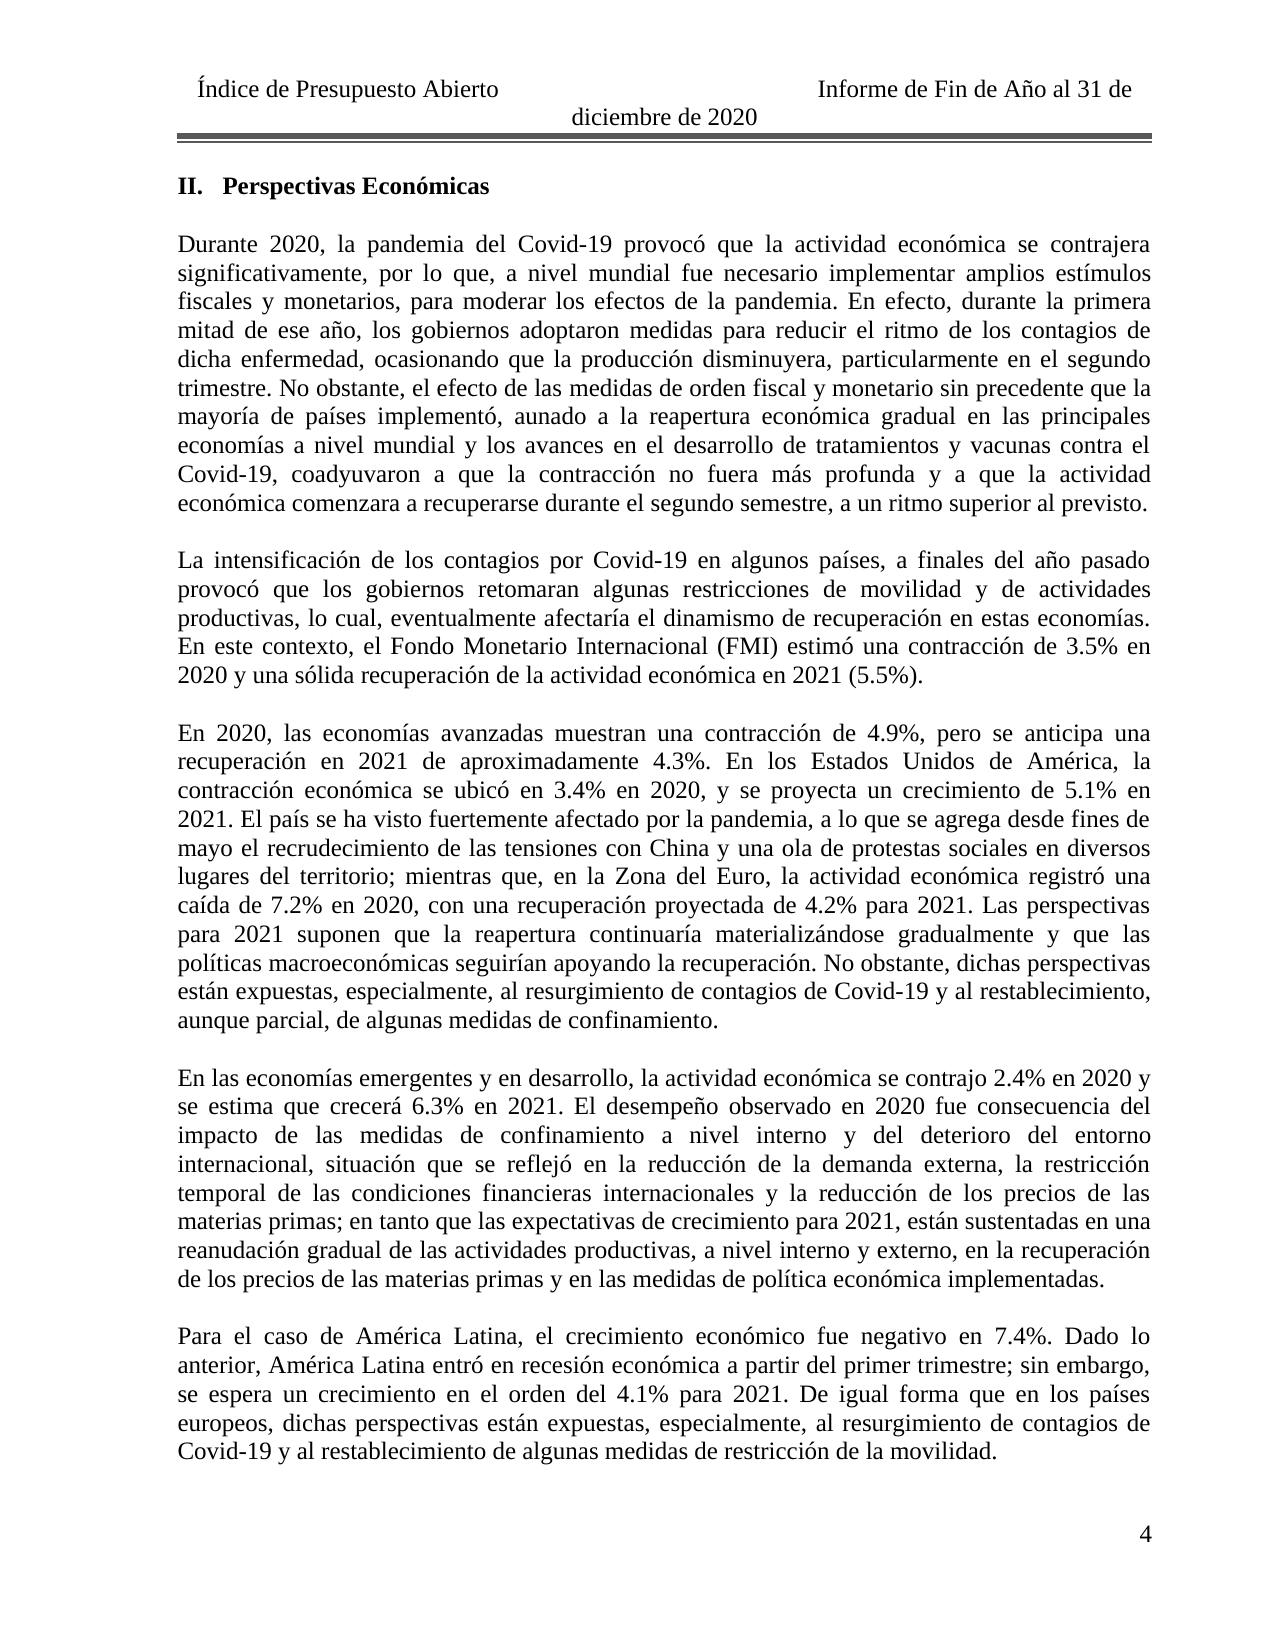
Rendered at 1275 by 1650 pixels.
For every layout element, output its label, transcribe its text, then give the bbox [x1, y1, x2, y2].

text Durante 2020, la pandemia del Covid-19 provocó que la actividad económica se contrajera significativamente, por lo que, a nivel mundial fue necesario implementar amplios estímulos fiscales y monetarios, para moderar los efectos de la pandemia. En efecto, durante la primera mitad de ese año, los gobiernos adoptaron medidas para reducir el ritmo de los contagios de dicha enfermedad, ocasionando que la producción disminuyera, particularmente en el segundo trimestre. No obstante, el efecto de las medidas de orden fiscal y monetario sin precedente que la mayoría de países implementó, aunado a la reapertura económica gradual en las principales economías a nivel mundial y los avances en el desarrollo de tratamientos y vacunas contra el Covid-19, coadyuvaron a que la contracción no fuera más profunda y a que la actividad económica comenzara a recuperarse durante el segundo semestre, a un ritmo superior al previsto. [177, 229, 1152, 516]
text En 2020, las economías avanzadas muestran una contracción de 4.9%, pero se anticipa una recuperación en 2021 de aproximadamente 4.3%. En los Estados Unidos de América, la contracción económica se ubicó en 3.4% en 2020, y se proyecta un crecimiento de 5.1% en 2021. El país se ha visto fuertemente afectado por la pandemia, a lo que se agrega desde fines de mayo el recrudecimiento de las tensiones con China y una ola de protestas sociales en diversos lugares del territorio; mientras que, en la Zona del Euro, la actividad económica registró una caída de 7.2% en 2020, con una recuperación proyectada de 4.2% para 2021. Las perspectivas para 2021 suponen que la reapertura continuaría materializándose gradualmente y que las políticas macroeconómicas seguirían apoyando la recuperación. No obstante, dichas perspectivas están expuestas, especialmente, al resurgimiento de contagios de Covid-19 y al restablecimiento, aunque parcial, de algunas medidas de confinamiento. [177, 718, 1152, 1034]
text Para el caso de América Latina, el crecimiento económico fue negativo en 7.4%. Dado lo anterior, América Latina entró en recesión económica a partir del primer trimestre; sin embargo, se espera un crecimiento en el orden del 4.1% para 2021. De igual forma que en los países europeos, dichas perspectivas están expuestas, especialmente, al resurgimiento de contagios de Covid-19 y al restablecimiento de algunas medidas de restricción de la movilidad. [177, 1321, 1152, 1465]
text En las economías emergentes y en desarrollo, la actividad económica se contrajo 2.4% en 2020 y se estima que crecerá 6.3% en 2021. El desempeño observado en 2020 fue consecuencia del impacto de las medidas de confinamiento a nivel interno y del deterioro del entorno internacional, situación que se reflejó en la reducción de la demanda externa, la restricción temporal de las condiciones financieras internacionales y la reducción de los precios de las materias primas; en tanto que las expectativas de crecimiento para 2021, están sustentadas en una reanudación gradual de las actividades productivas, a nivel interno y externo, en la recuperación de los precios de las materias primas y en las medidas de política económica implementadas. [177, 1063, 1152, 1293]
subtitle Perspectivas Económicas [177, 171, 1152, 200]
text La intensificación de los contagios por Covid-19 en algunos países, a finales del año pasado provocó que los gobiernos retomaran algunas restricciones de movilidad y de actividades productivas, lo cual, eventualmente afectaría el dinamismo de recuperación en estas economías. En este contexto, el Fondo Monetario Internacional (FMI) estimó una contracción de 3.5% en 2020 y una sólida recuperación de la actividad económica en 2021 (5.5%). [177, 545, 1152, 689]
